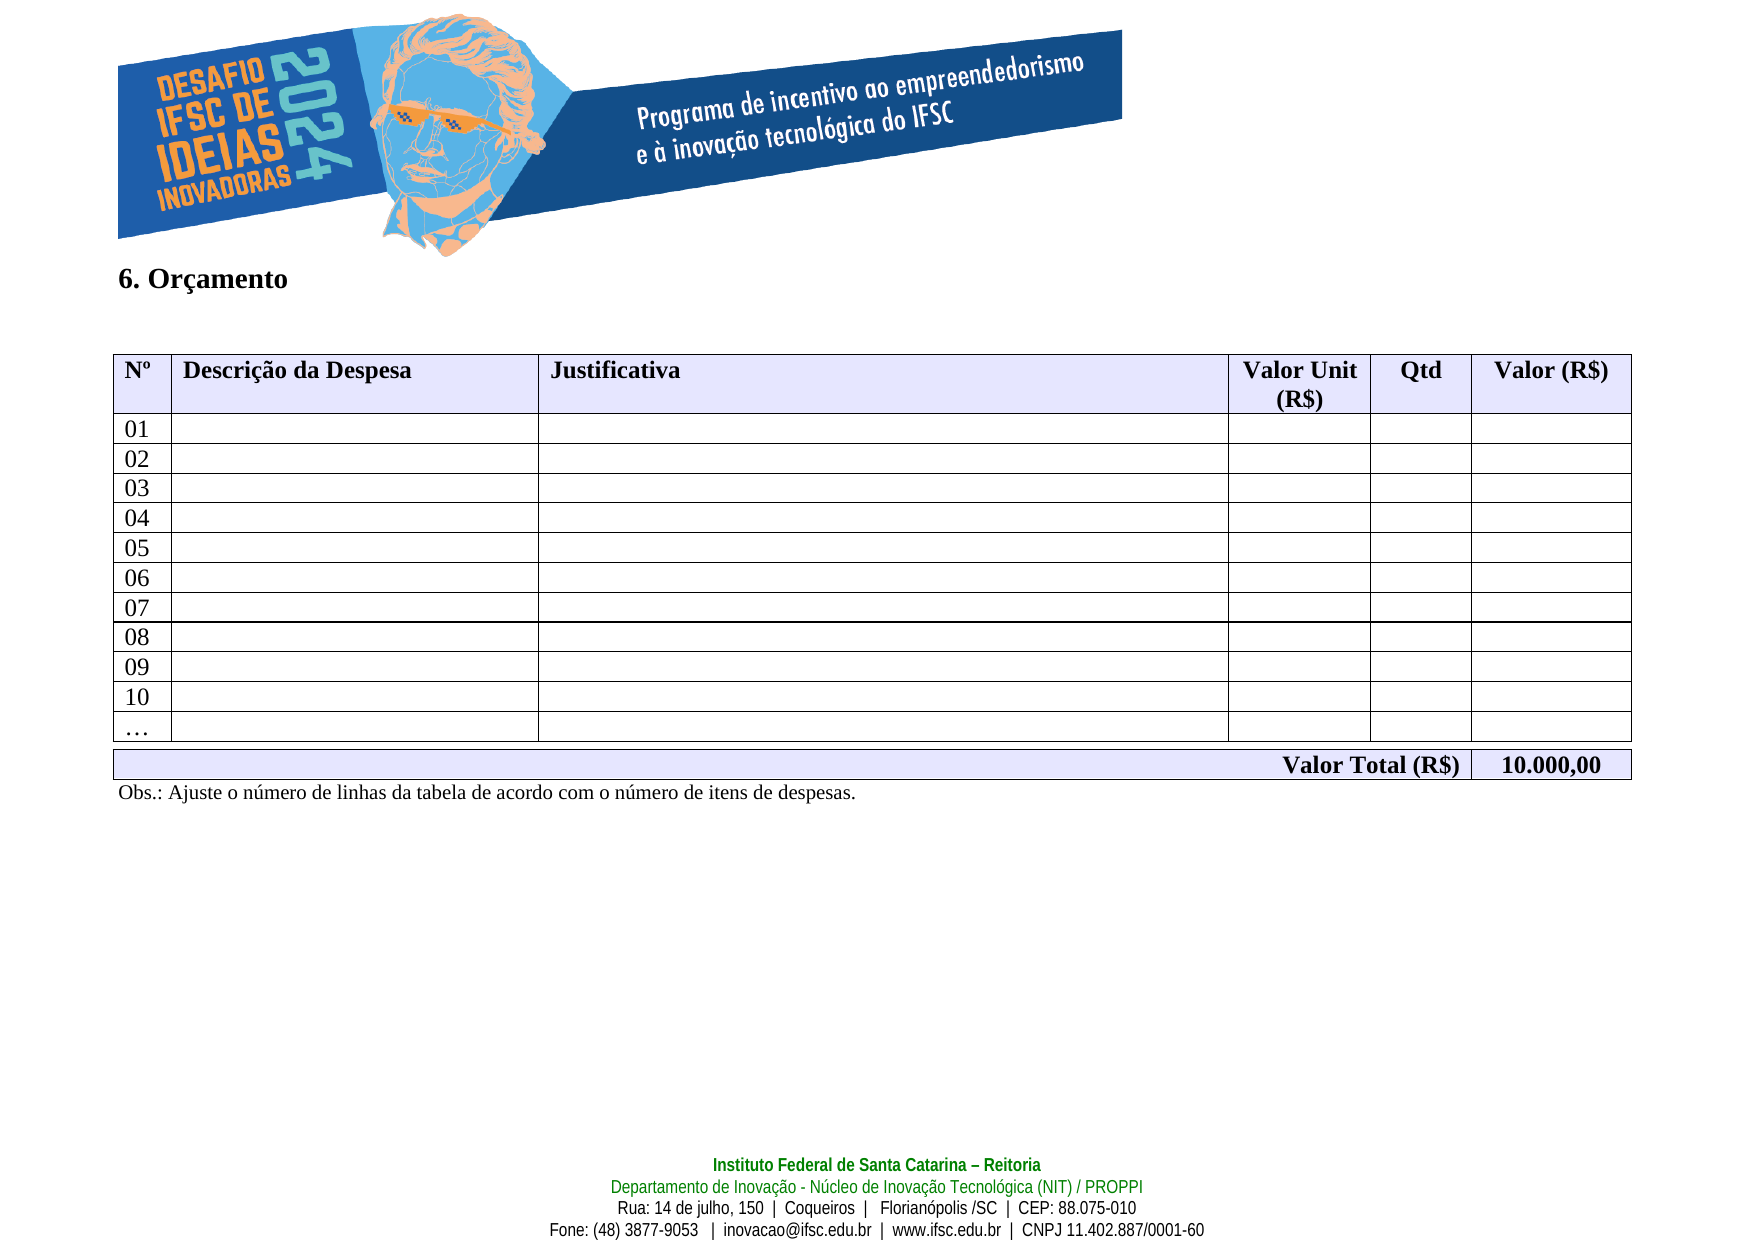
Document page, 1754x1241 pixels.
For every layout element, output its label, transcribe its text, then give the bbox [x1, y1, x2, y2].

table_cell [1371, 503, 1471, 532]
table_cell [1472, 712, 1631, 741]
table_cell [1229, 533, 1370, 562]
table_cell [1229, 623, 1370, 651]
table_cell [1371, 414, 1471, 443]
table_cell [1472, 503, 1631, 532]
table_cell [539, 682, 1228, 711]
table_cell [1371, 474, 1471, 502]
picture [118, 0, 1123, 261]
table_cell [172, 444, 538, 472]
table_cell … [114, 712, 171, 741]
text Obs.: Ajuste o número de linhas da tabela de acordo com o número de itens de despesas. [118, 779, 1636, 804]
table_cell [539, 503, 1228, 532]
table_cell 04 [114, 503, 171, 532]
table_cell 06 [114, 563, 171, 592]
table_cell [539, 414, 1228, 443]
table_cell [539, 474, 1228, 502]
table_cell [1229, 444, 1370, 472]
table_cell [1472, 474, 1631, 502]
table_cell [539, 712, 1228, 741]
table_header Valor (R$) [1472, 355, 1631, 413]
table_cell [172, 474, 538, 502]
table_cell 07 [114, 593, 171, 621]
table_cell [1371, 563, 1471, 592]
table_cell 09 [114, 652, 171, 681]
table_cell [1229, 682, 1370, 711]
table_cell [1472, 414, 1631, 443]
table_cell 03 [114, 474, 171, 502]
table_cell [1229, 652, 1370, 681]
table_cell [1371, 623, 1471, 651]
table_header 10.000,00 [1472, 750, 1631, 778]
table_cell [1472, 444, 1631, 472]
table_cell [1229, 474, 1370, 502]
table_header Qtd [1371, 355, 1471, 413]
table_cell [172, 503, 538, 532]
table_cell 01 [114, 414, 171, 443]
table_cell [539, 444, 1228, 472]
table_header Descrição da Despesa [172, 355, 538, 413]
table_cell [1229, 414, 1370, 443]
table_cell [1472, 652, 1631, 681]
table_cell [539, 563, 1228, 592]
table_cell [1371, 682, 1471, 711]
table_cell [172, 563, 538, 592]
table_cell [172, 593, 538, 621]
table_header Valor Unit (R$) [1229, 355, 1370, 413]
table_cell [1472, 623, 1631, 651]
table_cell [1472, 593, 1631, 621]
table_cell [1371, 533, 1471, 562]
table_cell [172, 712, 538, 741]
table_cell [1371, 652, 1471, 681]
table_cell [539, 652, 1228, 681]
table_cell 02 [114, 444, 171, 472]
table_header Valor Total (R$) [114, 750, 1471, 778]
table_cell [1229, 593, 1370, 621]
table_header Nº [114, 355, 171, 413]
table_cell [172, 652, 538, 681]
table_cell [172, 682, 538, 711]
table_header Justificativa [539, 355, 1228, 413]
table_cell [172, 414, 538, 443]
table_cell [539, 593, 1228, 621]
table_cell [1229, 712, 1370, 741]
table_cell [172, 623, 538, 651]
table_cell [1472, 563, 1631, 592]
table_cell [1229, 563, 1370, 592]
table_cell [172, 533, 538, 562]
table_cell 05 [114, 533, 171, 562]
text 6. Orçamento [118, 261, 1636, 294]
table_cell 10 [114, 682, 171, 711]
table_cell [1472, 682, 1631, 711]
table_cell 08 [114, 623, 171, 651]
table_cell [1371, 712, 1471, 741]
table_cell [1229, 503, 1370, 532]
table_cell [1371, 593, 1471, 621]
table_cell [1371, 444, 1471, 472]
table_cell [539, 623, 1228, 651]
table_cell [539, 533, 1228, 562]
table_cell [1472, 533, 1631, 562]
